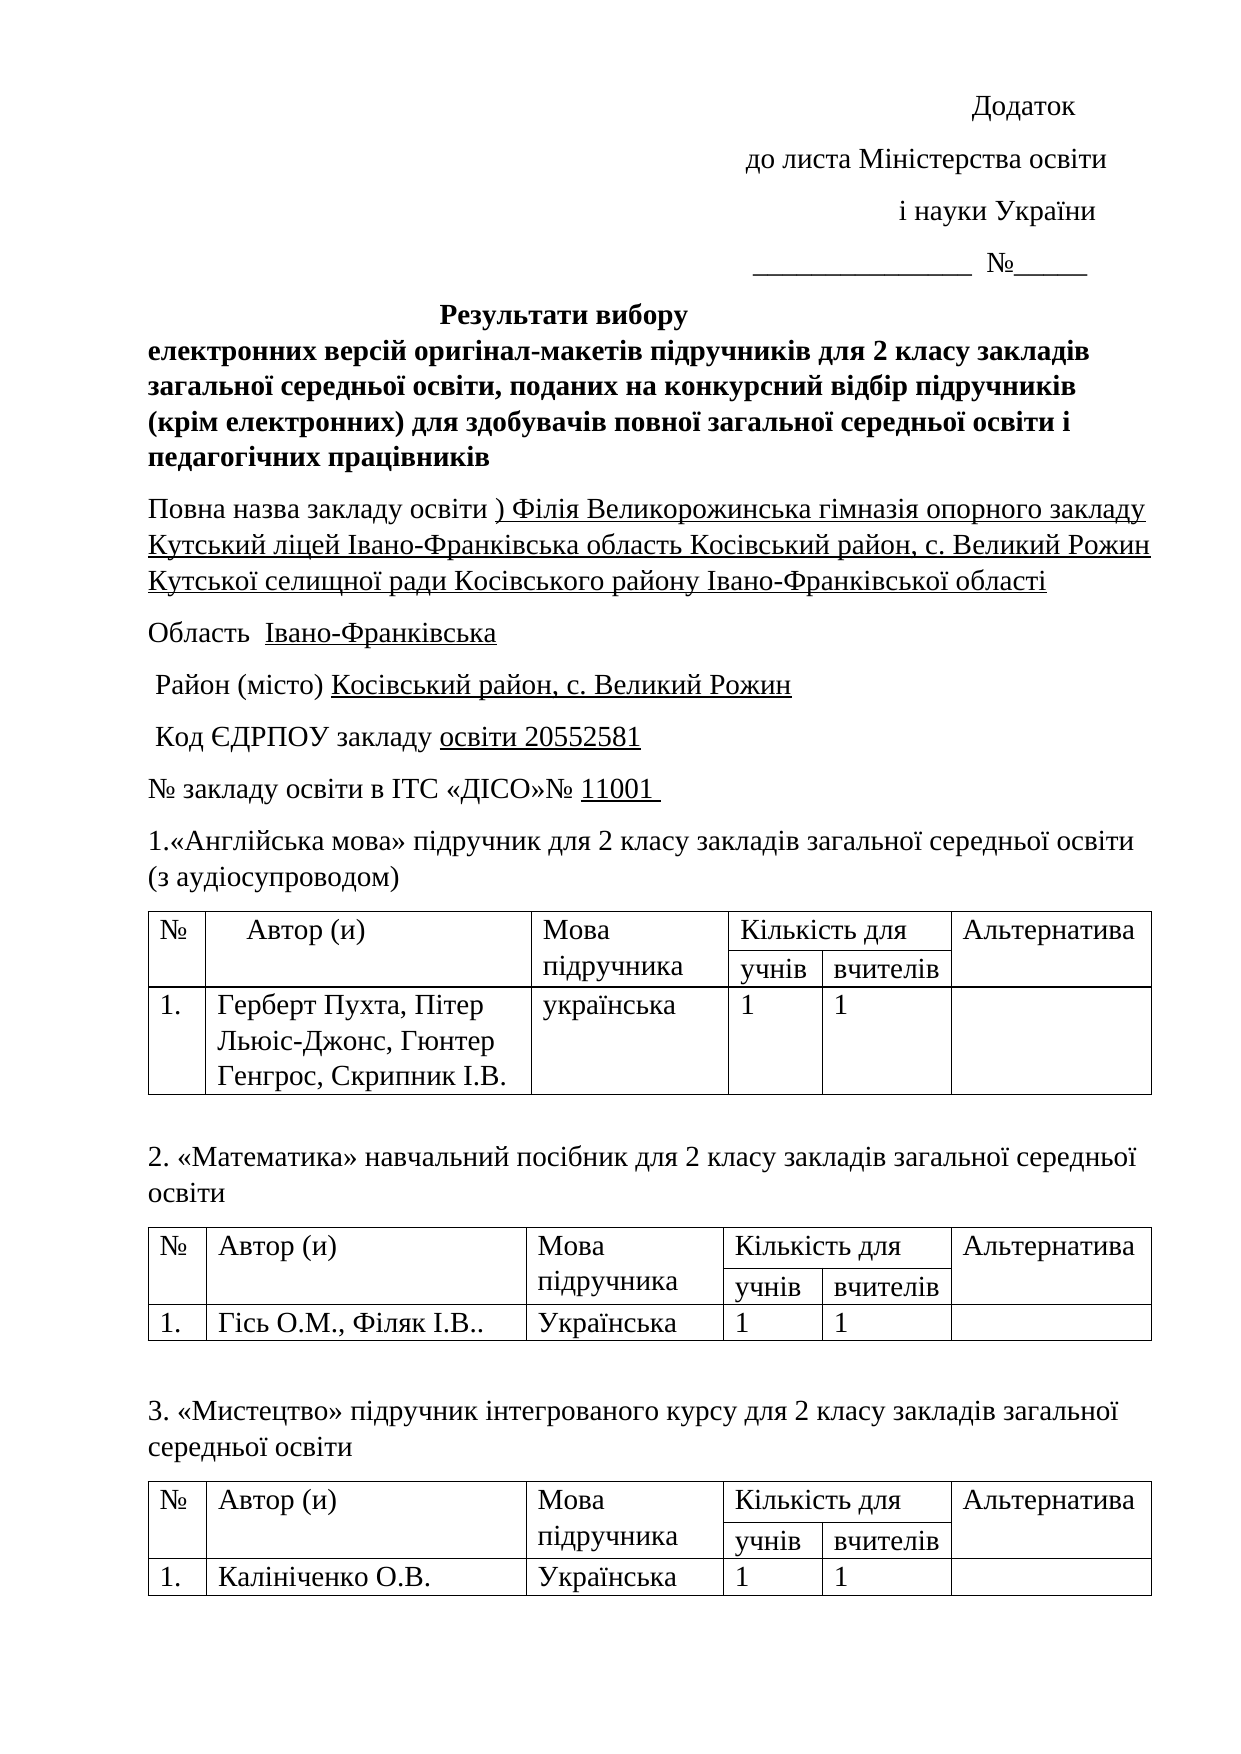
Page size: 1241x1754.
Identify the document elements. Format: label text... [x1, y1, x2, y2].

text _______________ №_____ [148, 245, 1152, 279]
table_header Мова підручника [527, 1482, 723, 1558]
text до листа Міністерства освіти [148, 141, 1152, 174]
text 2. «Математика» навчальний посібник для 2 класу закладів загальної середньої освіти [148, 1139, 1152, 1208]
table_cell вчителів [823, 951, 951, 986]
text і науки України [148, 193, 1152, 226]
table_header Кількість для [729, 912, 951, 950]
table_header Мова підручника [532, 912, 728, 986]
table_cell 1. [149, 988, 205, 1094]
table_cell 1. [149, 1559, 206, 1594]
table_header Альтернатива [952, 1228, 1151, 1304]
table_cell 1 [729, 988, 822, 1094]
table_cell учнів [724, 1269, 822, 1304]
table_cell Українська [527, 1305, 723, 1340]
table_cell Герберт Пухта, Пітер Льюіс-Джонс, Гюнтер Генгрос, Скрипник І.В. [206, 988, 531, 1094]
table_cell [952, 1305, 1151, 1340]
text 1.«Англійська мова» підручник для 2 класу закладів загальної середньої освіти (з аудіосупроводом) [148, 823, 1152, 893]
table_header № [149, 912, 205, 986]
table_cell 1. [149, 1305, 206, 1340]
table_header Автор (и) [207, 1482, 526, 1558]
text Додаток [148, 88, 1152, 122]
text 3. «Мистецтво» підручник інтегрованого курсу для 2 класу закладів загальної середньої освіти [148, 1393, 1152, 1463]
table_cell вчителів [823, 1523, 951, 1558]
table_cell 1 [724, 1559, 822, 1594]
table_header Кількість для [724, 1228, 951, 1268]
text Район (місто) Косівський район, с. Великий Рожин [148, 667, 1152, 701]
table_header Альтернатива [952, 912, 1151, 986]
text Область Івано-Франківська [148, 615, 1152, 648]
table_header № [149, 1482, 206, 1558]
table_header Альтернатива [952, 1482, 1151, 1558]
table_cell Калініченко О.В. [207, 1559, 526, 1594]
table_cell учнів [729, 951, 822, 986]
table_cell українська [532, 988, 728, 1094]
table_header Мова підручника [527, 1228, 723, 1304]
table_cell [952, 988, 1151, 1094]
text Повна назва закладу освіти ) Філія Великорожинська гімназія опорного закладу Кутський ліцей Івано-Франківська область Косівський район, с. Великий Рожин Кутської селищної ради Косівського району Івано-Франківської області [148, 492, 1152, 596]
table_header Кількість для [724, 1482, 951, 1522]
table_cell Українська [527, 1559, 723, 1594]
table_cell учнів [724, 1523, 822, 1558]
text Код ЄДРПОУ закладу освіти 20552581 [148, 719, 1152, 753]
table_cell вчителів [823, 1269, 951, 1304]
table_cell [952, 1559, 1151, 1594]
table_header Автор (и) [206, 912, 531, 986]
table_header Автор (и) [207, 1228, 526, 1304]
table_cell Гісь О.М., Філяк І.В.. [207, 1305, 526, 1340]
table_cell 1 [823, 1305, 951, 1340]
table_cell 1 [823, 988, 951, 1094]
table_cell 1 [823, 1559, 951, 1594]
text № закладу освіти в ІТС «ДІСО»№ 11001 [148, 771, 1152, 805]
table_header № [149, 1228, 206, 1304]
table_cell 1 [724, 1305, 822, 1340]
text Результати вибору електронних версій оригінал-макетів підручників для 2 класу закладів загальної середньої освіти, поданих на конкурсний відбір підручників (крім електронних) для здобувачів повної загальної середньої освіти і педагогічних працівників [148, 297, 1152, 473]
